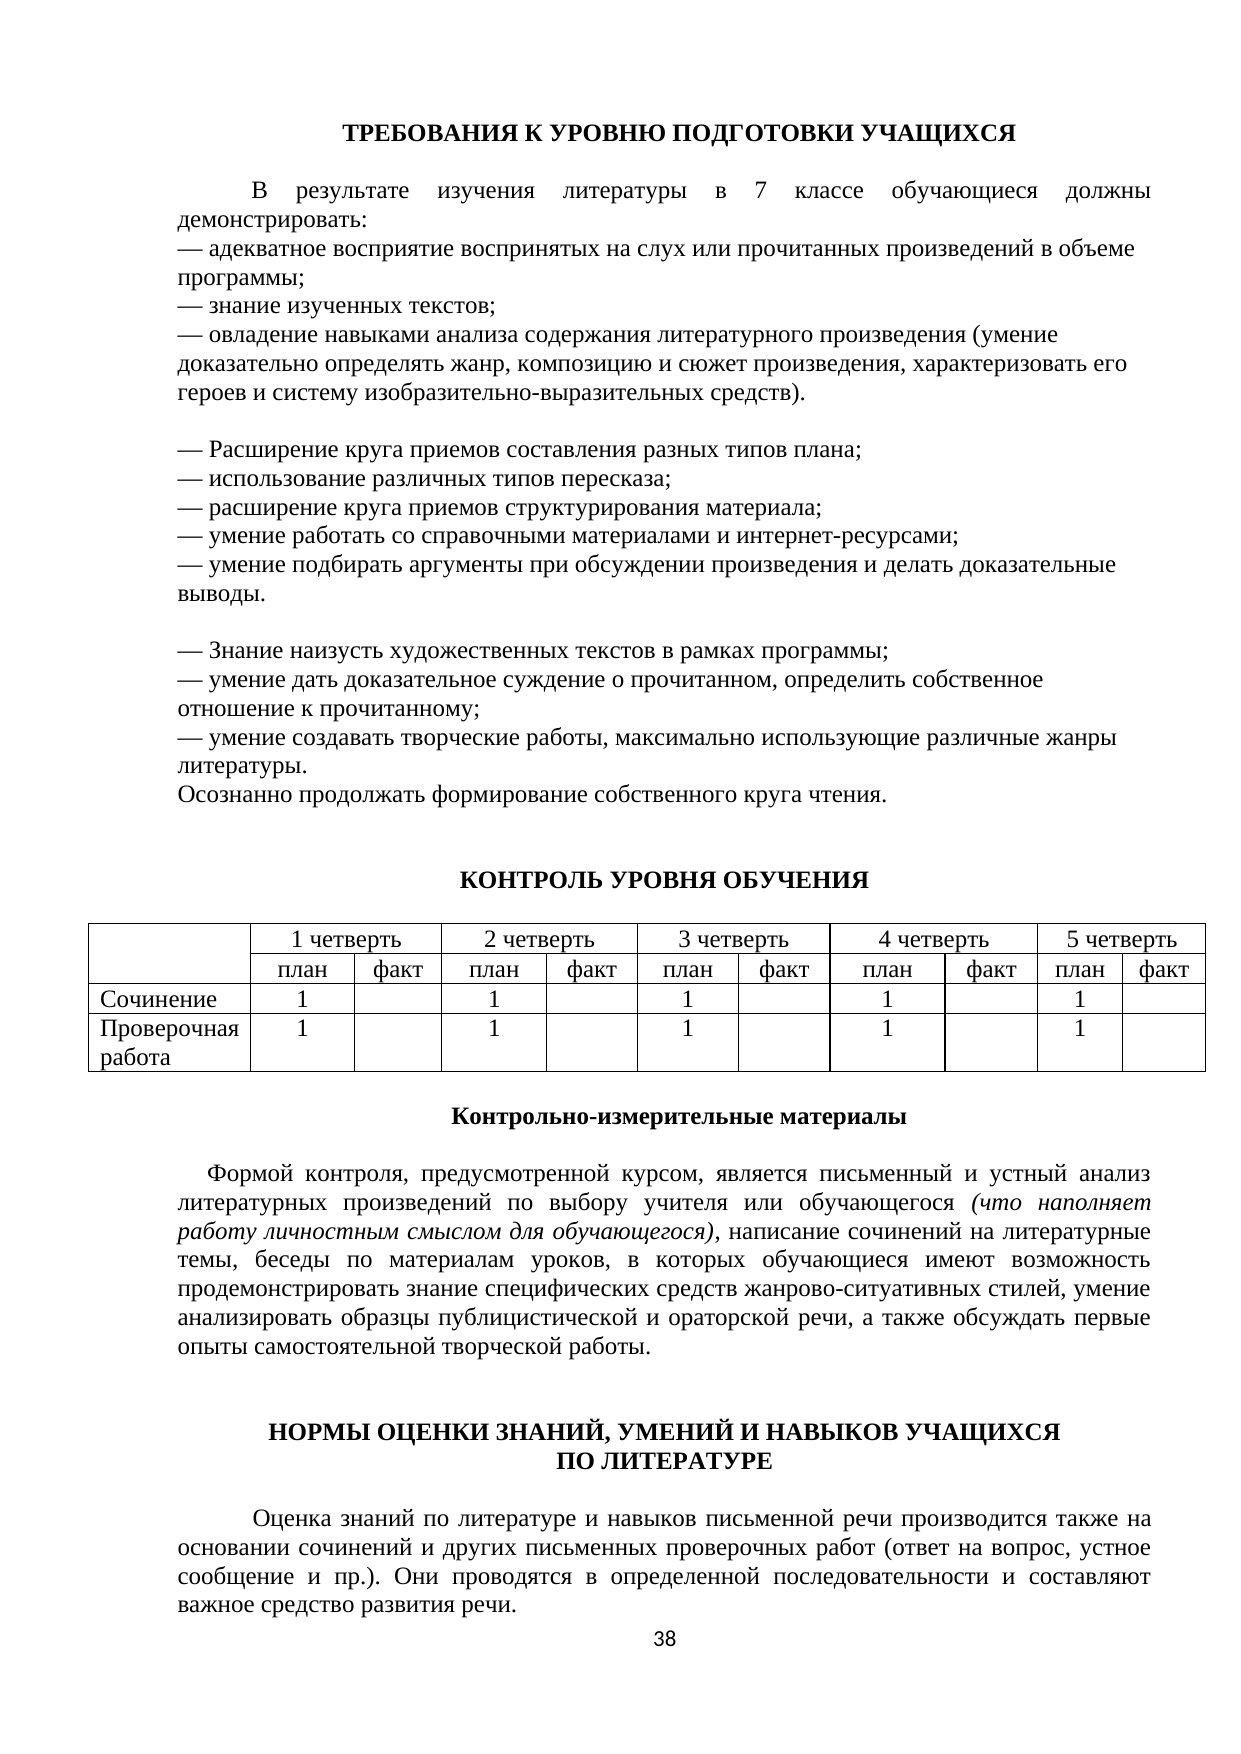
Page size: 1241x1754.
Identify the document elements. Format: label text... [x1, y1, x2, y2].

table_cell факт [547, 954, 637, 983]
table_cell план [831, 954, 944, 983]
table_cell [739, 1014, 829, 1071]
table_cell [739, 984, 829, 1012]
table_cell [547, 1014, 637, 1071]
text — овладение навыками анализа содержания литературного произведения (умение доказательно определять жанр, композицию и сюжет произведения, характеризовать его героев и систему изобразительно-выразительных средств). [177, 319, 1152, 406]
table_header 1 четверть [251, 924, 441, 953]
table_cell 1 [638, 1014, 738, 1071]
text — умение дать доказательное суждение о прочитанном, определить собственное отношение к прочитанному; [177, 664, 1152, 722]
text — использование различных типов пересказа; [177, 463, 1152, 492]
table_cell 1 [638, 984, 738, 1012]
table_cell [355, 984, 441, 1012]
text Контрольно-измерительные материалы [177, 1101, 1152, 1129]
table_cell факт [946, 954, 1037, 983]
table_cell 1 [251, 984, 354, 1012]
text — умение создавать творческие работы, максимально использующие различные жанры литературы. [177, 722, 1152, 779]
table_cell [547, 984, 637, 1012]
table_header 3 четверть [638, 924, 829, 953]
text — Знание наизусть художественных текстов в рамках программы; [177, 636, 1152, 664]
table_header 4 четверть [831, 924, 1037, 953]
table_cell [1123, 1014, 1205, 1071]
table_cell [355, 1014, 441, 1071]
table_cell план [638, 954, 738, 983]
text — Расширение круга приемов составления разных типов плана; [177, 434, 1152, 463]
text — адекватное восприятие воспринятых на слух или прочитанных произведений в объеме программы; [177, 233, 1152, 291]
text — умение работать со справочными материалами и интернет-ресурсами; [177, 521, 1152, 549]
table_cell 1 [251, 1014, 354, 1071]
table_cell факт [739, 954, 829, 983]
table_cell [1123, 984, 1205, 1012]
table_cell [946, 1014, 1037, 1071]
table_cell 1 [1038, 1014, 1122, 1071]
table_cell 1 [442, 1014, 546, 1071]
table_cell 1 [442, 984, 546, 1012]
list КОНТРОЛЬ УРОВНЯ ОБУЧЕНИЯ [177, 866, 1152, 894]
text — умение подбирать аргументы при обсуждении произведения и делать доказательные выводы. [177, 549, 1152, 607]
text ТРЕБОВАНИЯ К УРОВНЮ ПОДГОТОВКИ УЧАЩИХСЯ [177, 118, 1152, 147]
table_cell [946, 984, 1037, 1012]
text Оценка знаний по литературе и навыков письменной речи производится также на основании сочинений и других письменных проверочных работ (ответ на вопрос, устное сообщение и пр.). Они проводятся в определенной последовательности и составляют важное средство развития речи. [177, 1503, 1152, 1618]
table_cell факт [355, 954, 441, 983]
text — знание изученных текстов; [177, 291, 1152, 319]
text ПО ЛИТЕРАТУРЕ [177, 1446, 1152, 1474]
text Осознанно продолжать формирование собственного круга чтения. [177, 779, 1152, 808]
table_cell Проверочная работа [89, 1014, 250, 1071]
text — расширение круга приемов структурирования материала; [177, 492, 1152, 521]
table_cell 1 [831, 1014, 944, 1071]
table_header 2 четверть [442, 924, 637, 953]
table_cell факт [1123, 954, 1205, 983]
text НОРМЫ ОЦЕНКИ ЗНАНИЙ, УМЕНИЙ И НАВЫКОВ УЧАЩИХСЯ [177, 1417, 1152, 1446]
table_cell 1 [831, 984, 944, 1012]
table_cell Сочинение [89, 984, 250, 1012]
table_cell план [251, 954, 354, 983]
table_cell план [1038, 954, 1122, 983]
table_cell 1 [1038, 984, 1122, 1012]
text Формой контроля, предусмотренной курсом, является письменный и устный анализ литературных произведений по выбору учителя или обучающегося (что наполняет работу личностным смыслом для обучающегося), написание сочинений на литературные темы, беседы по материалам уроков, в которых обучающиеся имеют возможность продемонстрировать знание специфических средств жанрово-ситуативных стилей, умение анализировать образцы публицистической и ораторской речи, а также обсуждать первые опыты самостоятельной творческой работы. [177, 1158, 1152, 1359]
table_cell план [442, 954, 546, 983]
text В результате изучения литературы в 7 классе обучающиеся должны демонстрировать: [177, 176, 1152, 233]
table_header [89, 924, 250, 983]
table_header 5 четверть [1038, 924, 1205, 953]
